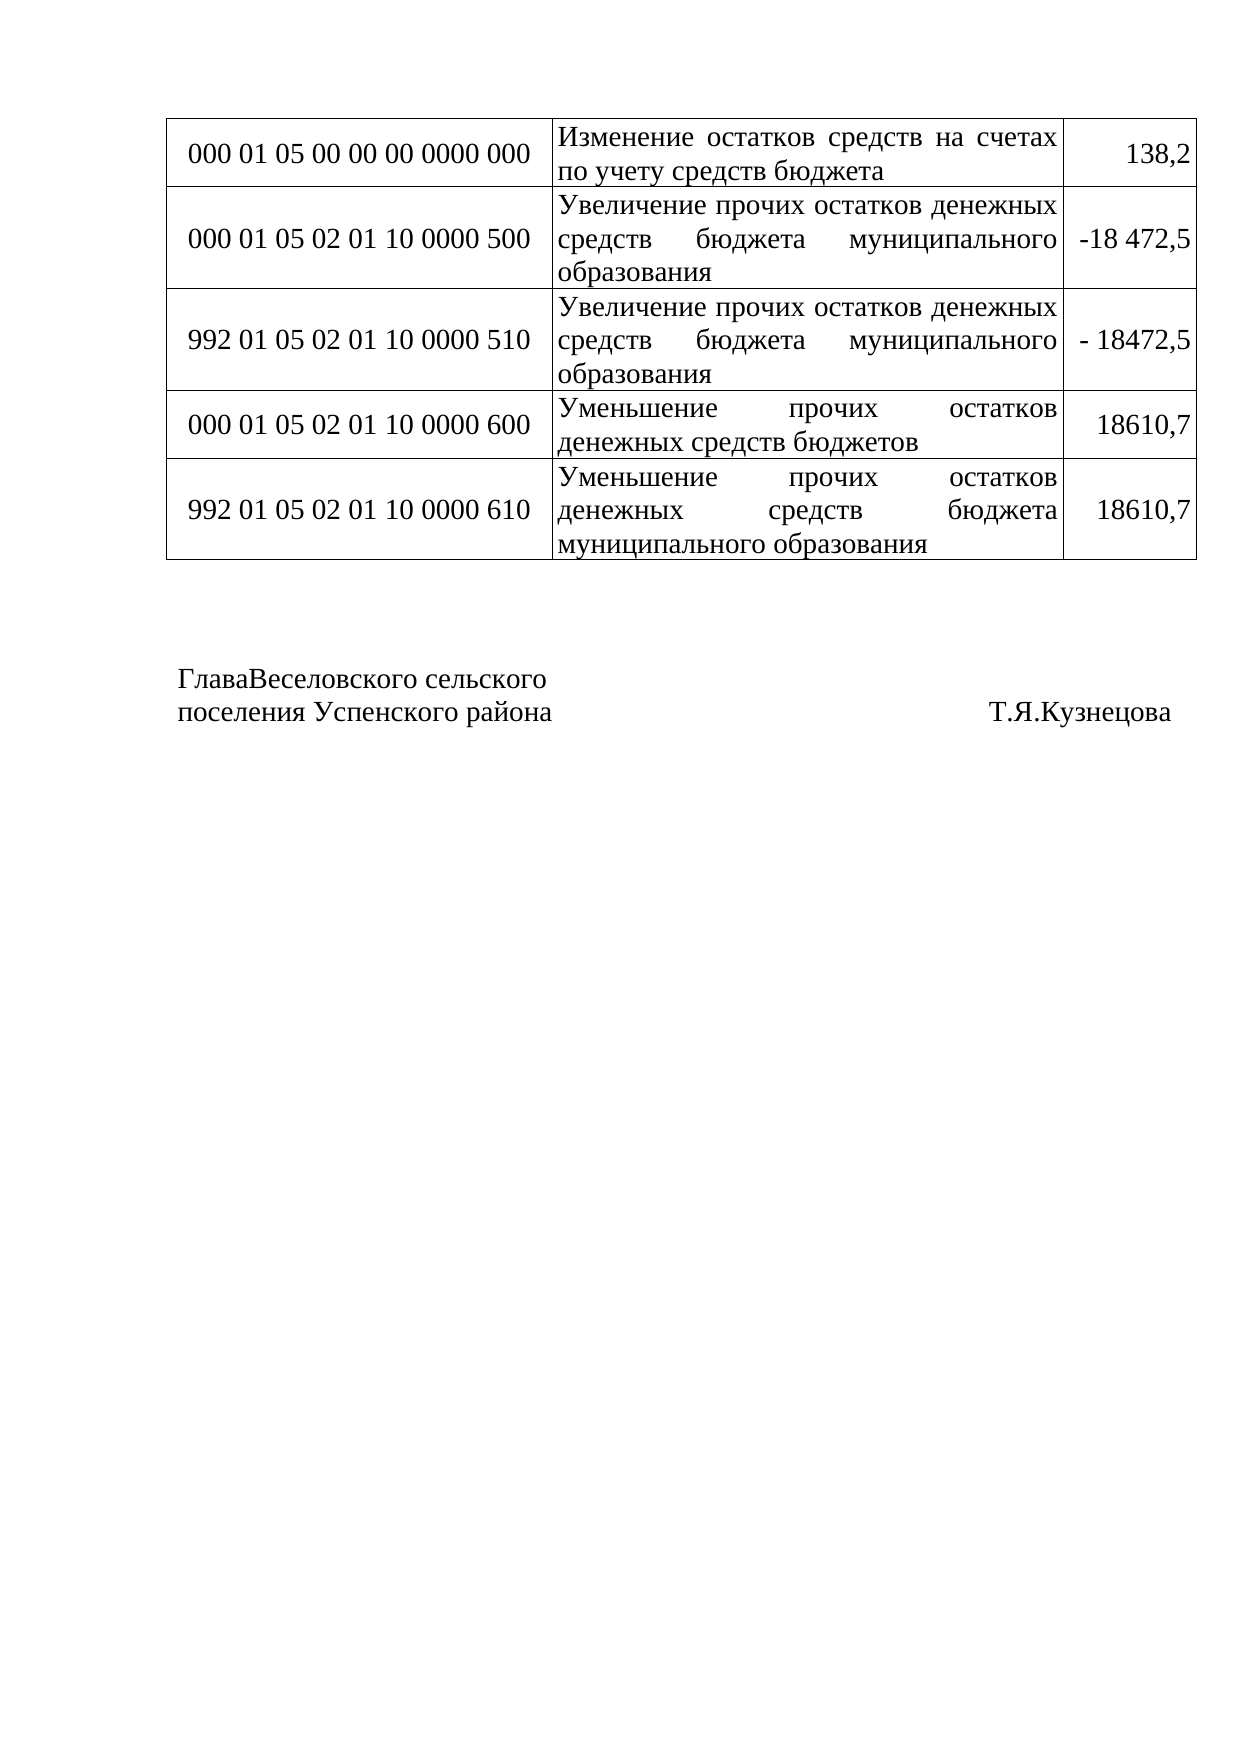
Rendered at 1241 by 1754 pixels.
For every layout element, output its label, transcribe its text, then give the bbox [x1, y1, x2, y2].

table_cell 000 01 05 02 01 10 0000 600 [167, 391, 552, 458]
table_cell 138,2 [1064, 119, 1196, 186]
table_cell 000 01 05 02 01 10 0000 500 [167, 187, 552, 288]
table_cell Уменьшение прочих остатков денежных средств бюджетов [553, 391, 1063, 458]
table_cell -18 472,5 [1064, 187, 1196, 288]
table_cell 000 01 05 00 00 00 0000 000 [167, 119, 552, 186]
table_cell Изменение остатков средств на счетах по учету средств бюджета [553, 119, 1063, 186]
table_cell 992 01 05 02 01 10 0000 610 [167, 459, 552, 559]
table_cell 18610,7 [1064, 459, 1196, 559]
table_cell 18610,7 [1064, 391, 1196, 458]
table_cell Уменьшение прочих остатков денежных средств бюджета муниципального образования [553, 459, 1063, 559]
table_cell - 18472,5 [1064, 289, 1196, 389]
text поселения Успенского района Т.Я.Кузнецова [177, 694, 1181, 728]
table_cell Увеличение прочих остатков денежных средств бюджета муниципального образования [553, 187, 1063, 288]
table_cell Увеличение прочих остатков денежных средств бюджета муниципального образования [553, 289, 1063, 389]
text ГлаваВеселовского сельского [177, 661, 1181, 694]
table_cell 992 01 05 02 01 10 0000 510 [167, 289, 552, 389]
